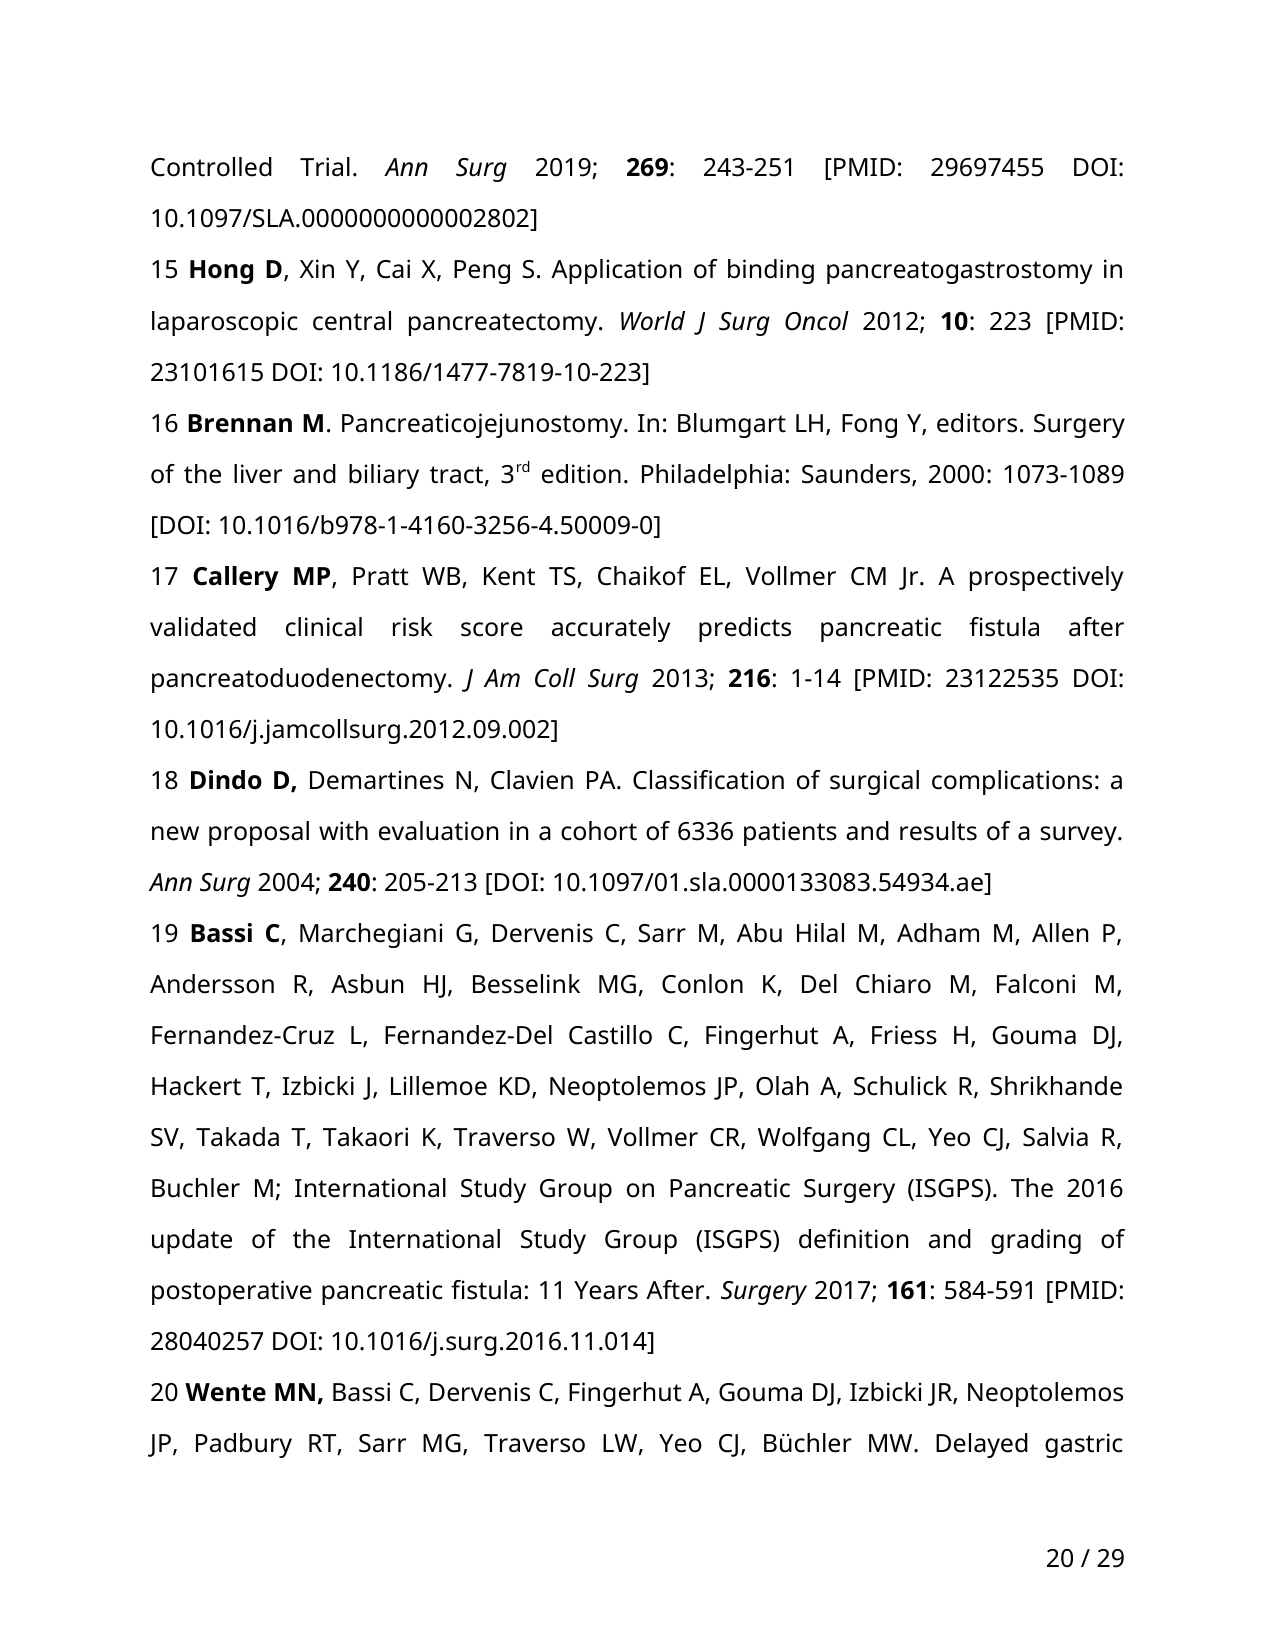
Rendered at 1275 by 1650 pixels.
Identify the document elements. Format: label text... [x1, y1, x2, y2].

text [150, 1375, 1125, 1460]
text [150, 150, 1125, 235]
text 19 Bassi C, Marchegiani G, Dervenis C, Sarr M, Abu Hilal M, Adham M, Allen P, Andersson R, Asbun HJ, Besselink MG, Conlon K, Del Chiaro M, Falconi M, Fernandez-Cruz L, Fernandez-Del Castillo C, Fingerhut A, Friess H, Gouma DJ, Hackert T, Izbicki J, Lillemoe KD, Neoptolemos JP, Olah A, Schulick R, Shrikhande SV, Takada T, Takaori K, Traverso W, Vollmer CR, Wolfgang CL, Yeo CJ, Salvia R, Buchler M; International Study Group on Pancreatic Surgery (ISGPS). The 2016 update of the International Study Group (ISGPS) definition and grading of postoperative pancreatic fistula: 11 Years After. Surgery 2017; 161: 584-591 [PMID: 28040257 DOI: 10.1016/j.surg.2016.11.014] [150, 916, 1125, 1358]
text 16 Brennan M. Pancreaticojejunostomy. In: Blumgart LH, Fong Y, editors. Surgery of the liver and biliary tract, 3rd edition. Philadelphia: Saunders, 2000: 1073-1089 [DOI: 10.1016/b978-1-4160-3256-4.50009-0] [150, 405, 1125, 541]
text 18 Dindo D, Demartines N, Clavien PA. Classification of surgical complications: a new proposal with evaluation in a cohort of 6336 patients and results of a survey. Ann Surg 2004; 240: 205-213 [DOI: 10.1097/01.sla.0000133083.54934.ae] [150, 762, 1125, 899]
text 15 Hong D, Xin Y, Cai X, Peng S. Application of binding pancreatogastrostomy in laparoscopic central pancreatectomy. World J Surg Oncol 2012; 10: 223 [PMID: 23101615 DOI: 10.1186/1477-7819-10-223] [150, 252, 1125, 388]
text 17 Callery MP, Pratt WB, Kent TS, Chaikof EL, Vollmer CM Jr. A prospectively validated clinical risk score accurately predicts pancreatic fistula after pancreatoduodenectomy. J Am Coll Surg 2013; 216: 1-14 [PMID: 23122535 DOI: 10.1016/j.jamcollsurg.2012.09.002] [150, 558, 1125, 746]
